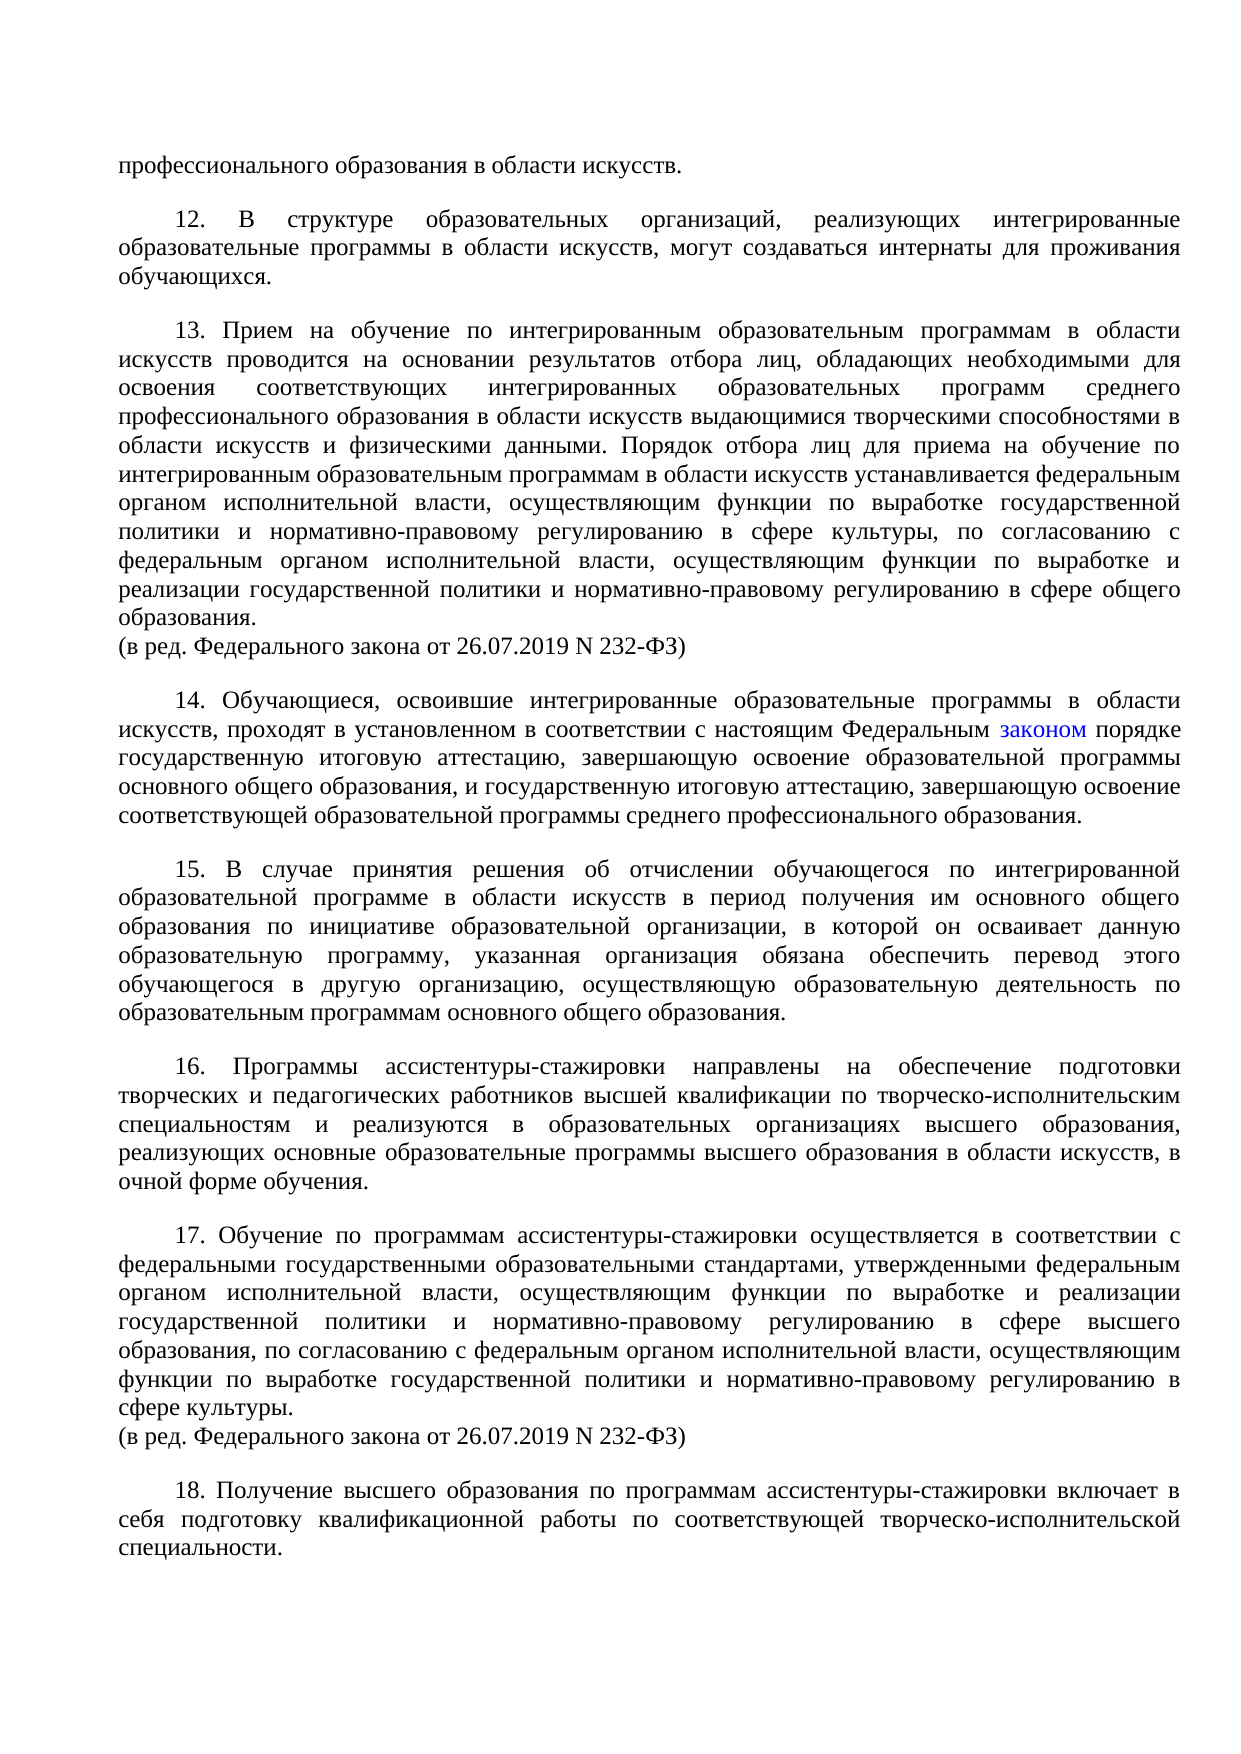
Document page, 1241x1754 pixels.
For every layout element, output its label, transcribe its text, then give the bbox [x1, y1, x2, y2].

text 12. В структуре образовательных организаций, реализующих интегрированные образовательные программы в области искусств, могут создаваться интернаты для проживания обучающихся. [118, 204, 1181, 290]
text 15. В случае принятия решения об отчислении обучающегося по интегрированной образовательной программе в области искусств в период получения им основного общего образования по инициативе образовательной организации, в которой он осваивает данную образовательную программу, указанная организация обязана обеспечить перевод этого обучающегося в другую организацию, осуществляющую образовательную деятельность по образовательным программам основного общего образования. [118, 854, 1181, 1026]
text 13. Прием на обучение по интегрированным образовательным программам в области искусств проводится на основании результатов отбора лиц, обладающих необходимыми для освоения соответствующих интегрированных образовательных программ среднего профессионального образования в области искусств выдающимися творческими способностями в области искусств и физическими данными. Порядок отбора лиц для приема на обучение по интегрированным образовательным программам в области искусств устанавливается федеральным органом исполнительной власти, осуществляющим функции по выработке государственной политики и нормативно-правовому регулированию в сфере культуры, по согласованию с федеральным органом исполнительной власти, осуществляющим функции по выработке и реализации государственной политики и нормативно-правовому регулированию в сфере общего образования. [118, 315, 1181, 631]
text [118, 150, 1181, 179]
text 16. Программы ассистентуры-стажировки направлены на обеспечение подготовки творческих и педагогических работников высшей квалификации по творческо-исполнительским специальностям и реализуются в образовательных организациях высшего образования, реализующих основные образовательные программы высшего образования в области искусств, в очной форме обучения. [118, 1051, 1181, 1195]
text (в ред. Федерального закона от 26.07.2019 N 232-ФЗ) [118, 1421, 1181, 1450]
text (в ред. Федерального закона от 26.07.2019 N 232-ФЗ) [118, 631, 1181, 660]
text 18. Получение высшего образования по программам ассистентуры-стажировки включает в себя подготовку квалификационной работы по соответствующей творческо-исполнительской специальности. [118, 1475, 1181, 1561]
text 14. Обучающиеся, освоившие интегрированные образовательные программы в области искусств, проходят в установленном в соответствии с настоящим Федеральным законом порядке государственную итоговую аттестацию, завершающую освоение образовательной программы основного общего образования, и государственную итоговую аттестацию, завершающую освоение соответствующей образовательной программы среднего профессионального образования. [118, 685, 1181, 829]
text 17. Обучение по программам ассистентуры-стажировки осуществляется в соответствии с федеральными государственными образовательными стандартами, утвержденными федеральным органом исполнительной власти, осуществляющим функции по выработке и реализации государственной политики и нормативно-правовому регулированию в сфере высшего образования, по согласованию с федеральным органом исполнительной власти, осуществляющим функции по выработке государственной политики и нормативно-правовому регулированию в сфере культуры. [118, 1220, 1181, 1421]
